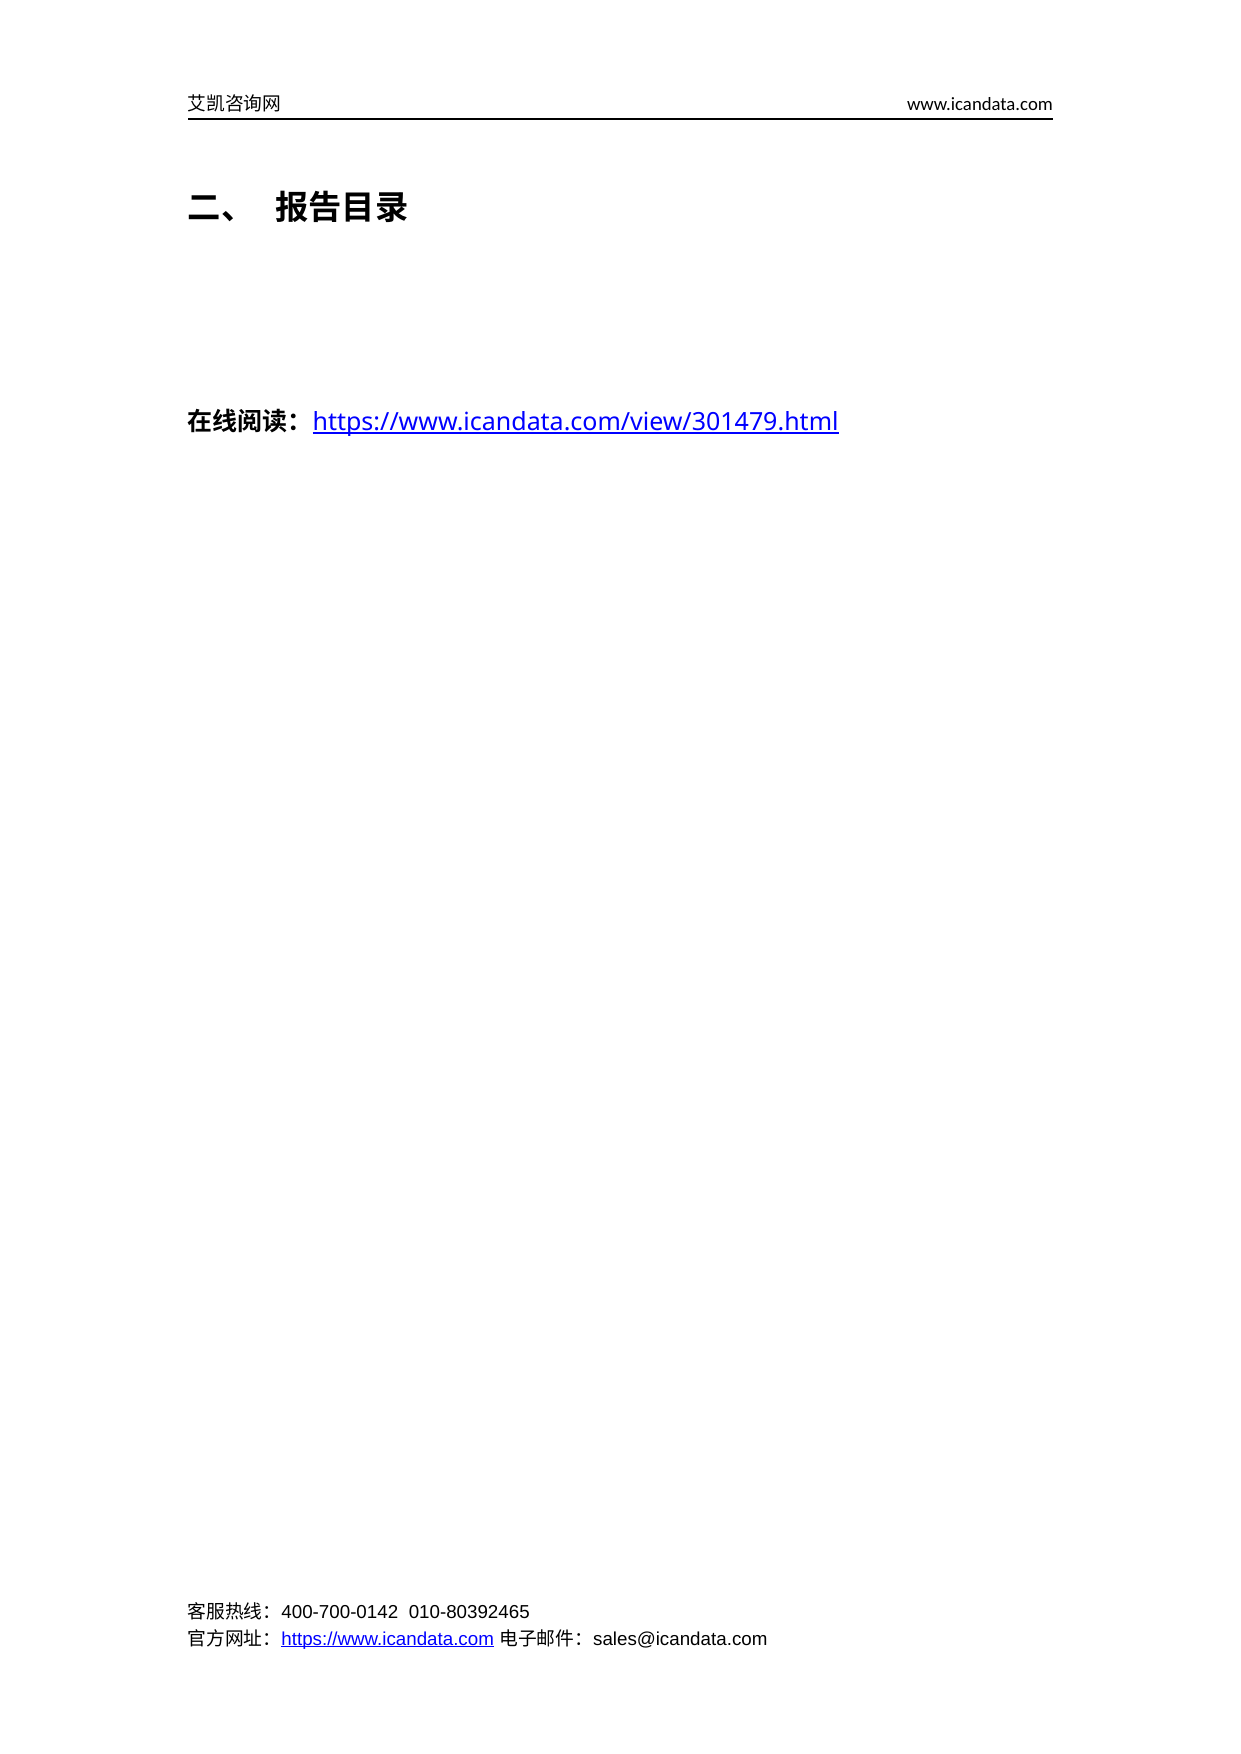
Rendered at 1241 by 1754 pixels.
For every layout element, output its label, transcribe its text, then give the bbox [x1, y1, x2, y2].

text 在线阅读：https://www.icandata.com/view/301479.html [187, 387, 1053, 452]
subtitle 报告目录 [187, 172, 1053, 237]
